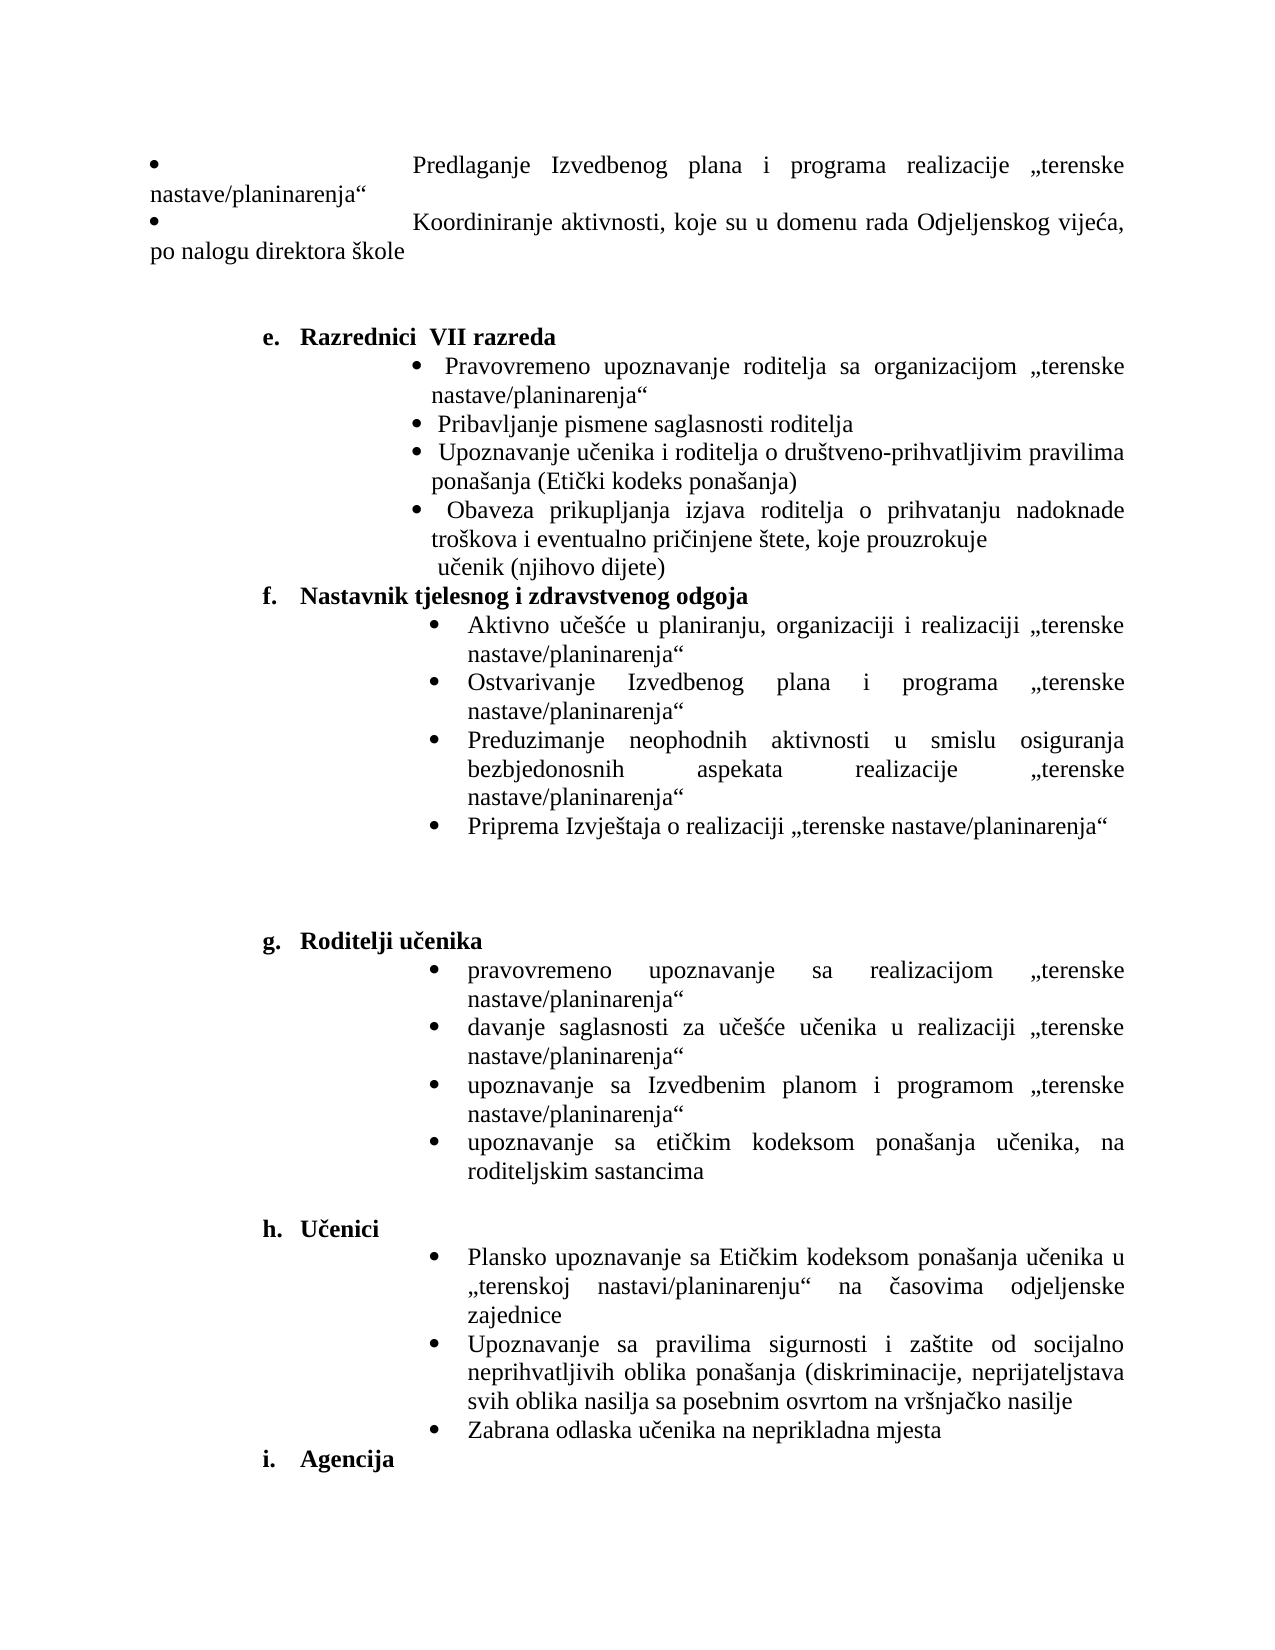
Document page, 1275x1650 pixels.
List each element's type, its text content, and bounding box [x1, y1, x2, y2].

list Pribavljanje pismene saglasnosti roditelja [412, 409, 1125, 437]
list Koordiniranje aktivnosti, koje su u domenu rada Odjeljenskog vijeća, po nalogu direktora škole [150, 207, 1125, 265]
list upoznavanje sa Izvedbenim planom i programom „terenske nastave/planinarenja“ [430, 1070, 1125, 1127]
text učenik (njihovo dijete) [431, 552, 1125, 581]
list Preduzimanje neophodnih aktivnosti u smislu osiguranja bezbjedonosnih aspekata realizacije „terenske nastave/planinarenja“ [430, 725, 1125, 811]
list Nastavnik tjelesnog i zdravstvenog odgoja [262, 581, 1125, 610]
list Aktivno učešće u planiranju, organizaciji i realizaciji „terenske nastave/planinarenja“ [430, 610, 1125, 667]
list davanje saglasnosti za učešće učenika u realizaciji „terenske nastave/planinarenja“ [430, 1012, 1125, 1070]
list Učenici [262, 1214, 1125, 1242]
list Plansko upoznavanje sa Etičkim kodeksom ponašanja učenika u „terenskoj nastavi/planinarenju“ na časovima odjeljenske zajednice [430, 1242, 1125, 1329]
list Razrednici VII razreda [262, 322, 1125, 351]
list Priprema Izvještaja o realizaciji „terenske nastave/planinarenja“ [430, 811, 1125, 840]
list Pravovremeno upoznavanje roditelja sa organizacijom „terenske nastave/planinarenja“ [412, 351, 1125, 409]
list Agencija [262, 1444, 1125, 1472]
list Predlaganje Izvedbenog plana i programa realizacije „terenske nastave/planinarenja“ [150, 150, 1125, 207]
list Upoznavanje sa pravilima sigurnosti i zaštite od socijalno neprihvatljivih oblika ponašanja (diskriminacije, neprijateljstava svih oblika nasilja sa posebnim osvrtom na vršnjačko nasilje [430, 1329, 1125, 1415]
list Zabrana odlaska učenika na neprikladna mjesta [430, 1415, 1125, 1444]
list upoznavanje sa etičkim kodeksom ponašanja učenika, na roditeljskim sastancima [430, 1127, 1125, 1185]
list Obaveza prikupljanja izjava roditelja o prihvatanju nadoknade troškova i eventualno pričinjene štete, koje prouzrokuje [412, 495, 1125, 552]
list pravovremeno upoznavanje sa realizacijom „terenske nastave/planinarenja“ [430, 955, 1125, 1012]
list Ostvarivanje Izvedbenog plana i programa „terenske nastave/planinarenja“ [430, 667, 1125, 725]
list Upoznavanje učenika i roditelja o društveno-prihvatljivim pravilima ponašanja (Etički kodeks ponašanja) [412, 437, 1125, 495]
list Roditelji učenika [262, 926, 1125, 955]
